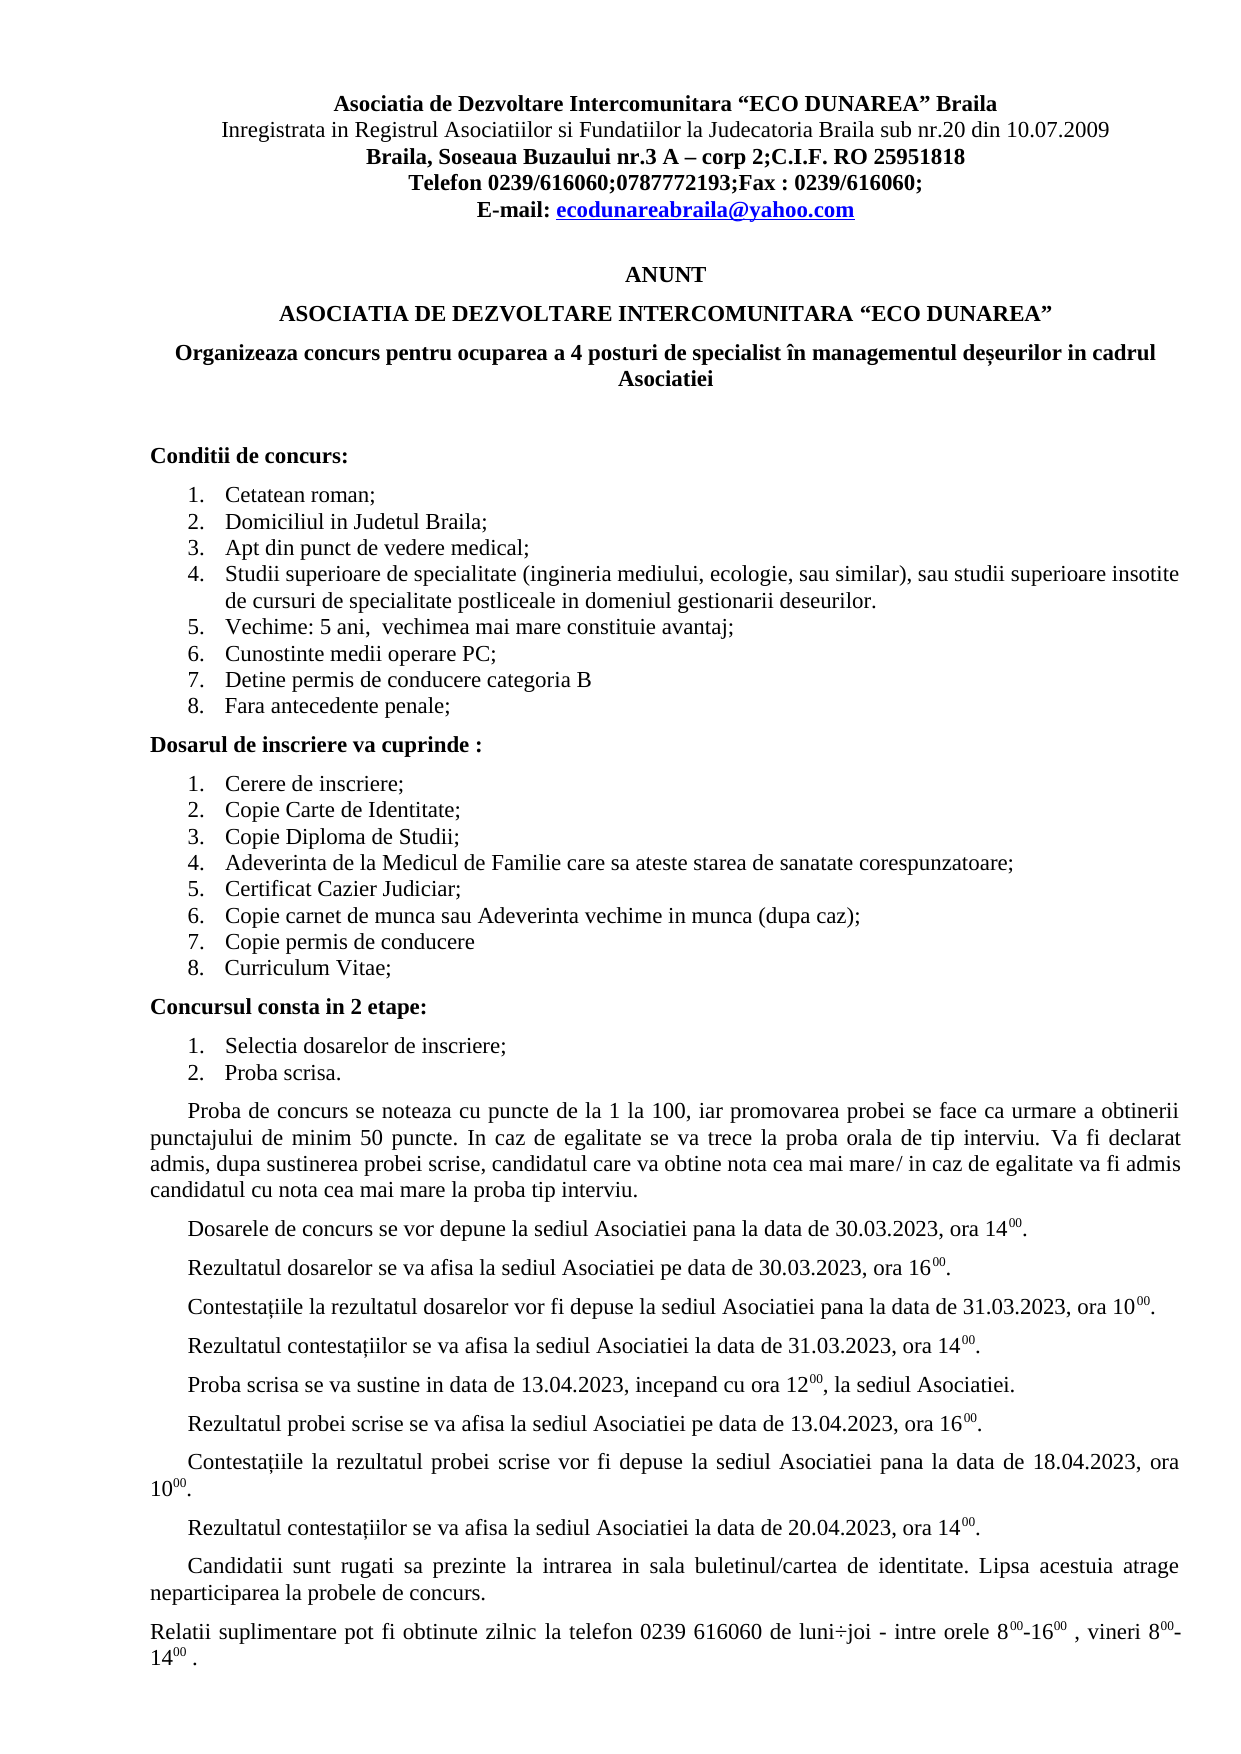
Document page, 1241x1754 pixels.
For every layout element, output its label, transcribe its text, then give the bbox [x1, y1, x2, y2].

text Contestațiile la rezultatul probei scrise vor fi depuse la sediul Asociatiei pana la data de 18.04.2023, ora 1000. [150, 1448, 1181, 1501]
list Selectia dosarelor de inscriere; [187, 1032, 1181, 1058]
text E-mail: ecodunareabraila@yahoo.com [150, 196, 1181, 222]
list Adeverinta de de Familie care sa ateste starea de sanatate corespunzatoare; [187, 849, 1181, 875]
list Copie Diploma de Studii; [187, 823, 1181, 849]
text Relatii suplimentare pot fi obtinute zilnic la telefon 0239 616060 de luni÷joi - intre orele 800-1600 , vineri 800-1400 . [150, 1618, 1181, 1670]
list Apt din punct de vedere medical; [187, 534, 1181, 561]
list Vechime: 5 ani, vechimea mai mare constituie avantaj; [187, 613, 1181, 639]
text Conditii de concurs: [150, 443, 1181, 469]
list Studii superioare de specialitate (ingineria mediului, ecologie, sau similar), sau studii superioare insotite de cursuri de specialitate postliceale in domeniul gestionarii deseurilor. [187, 561, 1181, 613]
list Cetatean roman; [187, 481, 1181, 508]
text Dosarul de inscriere va cuprinde : [150, 731, 1181, 757]
text Concursul consta in 2 etape: [150, 993, 1181, 1020]
text ANUNT [150, 261, 1181, 287]
list Cunostinte medii operare PC; [187, 639, 1181, 666]
text Asociatia de Dezvoltare Intercomunitara “ECO DUNAREA” Braila [150, 90, 1181, 117]
list Copie permis de conducere [187, 928, 1181, 954]
text Rezultatul contestațiilor se va afisa la sediul Asociatiei la data de 20.04.2023, ora 1400. [150, 1514, 1181, 1540]
list Copie Carte de Identitate; [187, 796, 1181, 823]
text Rezultatul contestațiilor se va afisa la sediul Asociatiei la data de 31.03.2023, ora 1400. [150, 1332, 1181, 1358]
list Fara antecedente penale; [187, 692, 1181, 719]
list Curriculum Vitae; [187, 954, 1181, 981]
list Detine permis de conducere categoria B [187, 666, 1181, 692]
text Contestațiile la rezultatul dosarelor vor fi depuse la sediul Asociatiei pana la data de 31.03.2023, ora 1000. [150, 1293, 1181, 1319]
text Proba de concurs se noteaza cu puncte de la 1 la 100, iar promovarea probei se face ca urmare a obtinerii punctajului de minim 50 puncte. In caz de egalitate se va trece la proba orala de tip interviu. Va fi declarat admis, dupa sustinerea probei scrise, candidatul care va obtine nota cea mai mare/ in caz de egalitate va fi admis candidatul cu nota cea mai mare la proba tip interviu. [150, 1097, 1181, 1203]
text Braila, Soseaua Buzaului nr.3 A – corp 2;C.I.F. RO 25951818 [150, 143, 1181, 169]
text Proba scrisa se va sustine in data de 13.04.2023, incepand cu ora 1200, la sediul Asociatiei. [150, 1371, 1181, 1397]
list Domiciliul in Judetul Braila; [187, 508, 1181, 534]
text ASOCIATIA DE DEZVOLTARE INTERCOMUNITARA “ECO DUNAREA” [150, 300, 1181, 326]
text Rezultatul probei scrise se va afisa la sediul Asociatiei pe data de 13.04.2023, ora 1600. [150, 1409, 1181, 1436]
list Proba scrisa. [187, 1058, 1181, 1085]
list Copie carnet de munca sau Adeverinta vechime in munca (dupa caz); [187, 902, 1181, 928]
list Cerere de inscriere; [187, 770, 1181, 796]
text Telefon 0239/616060;0787772193;Fax : 0239/616060; [150, 169, 1181, 196]
text Candidatii sunt rugati sa prezinte la intrarea in sala buletinul/cartea de identitate. Lipsa acestuia atrage neparticiparea la probele de concurs. [150, 1552, 1181, 1605]
text Organizeaza concurs pentru ocuparea a 4 posturi de specialist în managementul deșeurilor in cadrul Asociatiei [150, 338, 1181, 391]
list Certificat Cazier Judiciar; [187, 875, 1181, 902]
text Dosarele de concurs se vor depune la sediul Asociatiei pana la data de 30.03.2023, ora 1400. [150, 1215, 1181, 1242]
text Inregistrata in Registrul Asociatiilor si Fundatiilor sub nr.20 din 10.07.2009 [150, 117, 1181, 143]
text Rezultatul dosarelor se va afisa la sediul Asociatiei pe data de 30.03.2023, ora 1600. [150, 1254, 1181, 1281]
